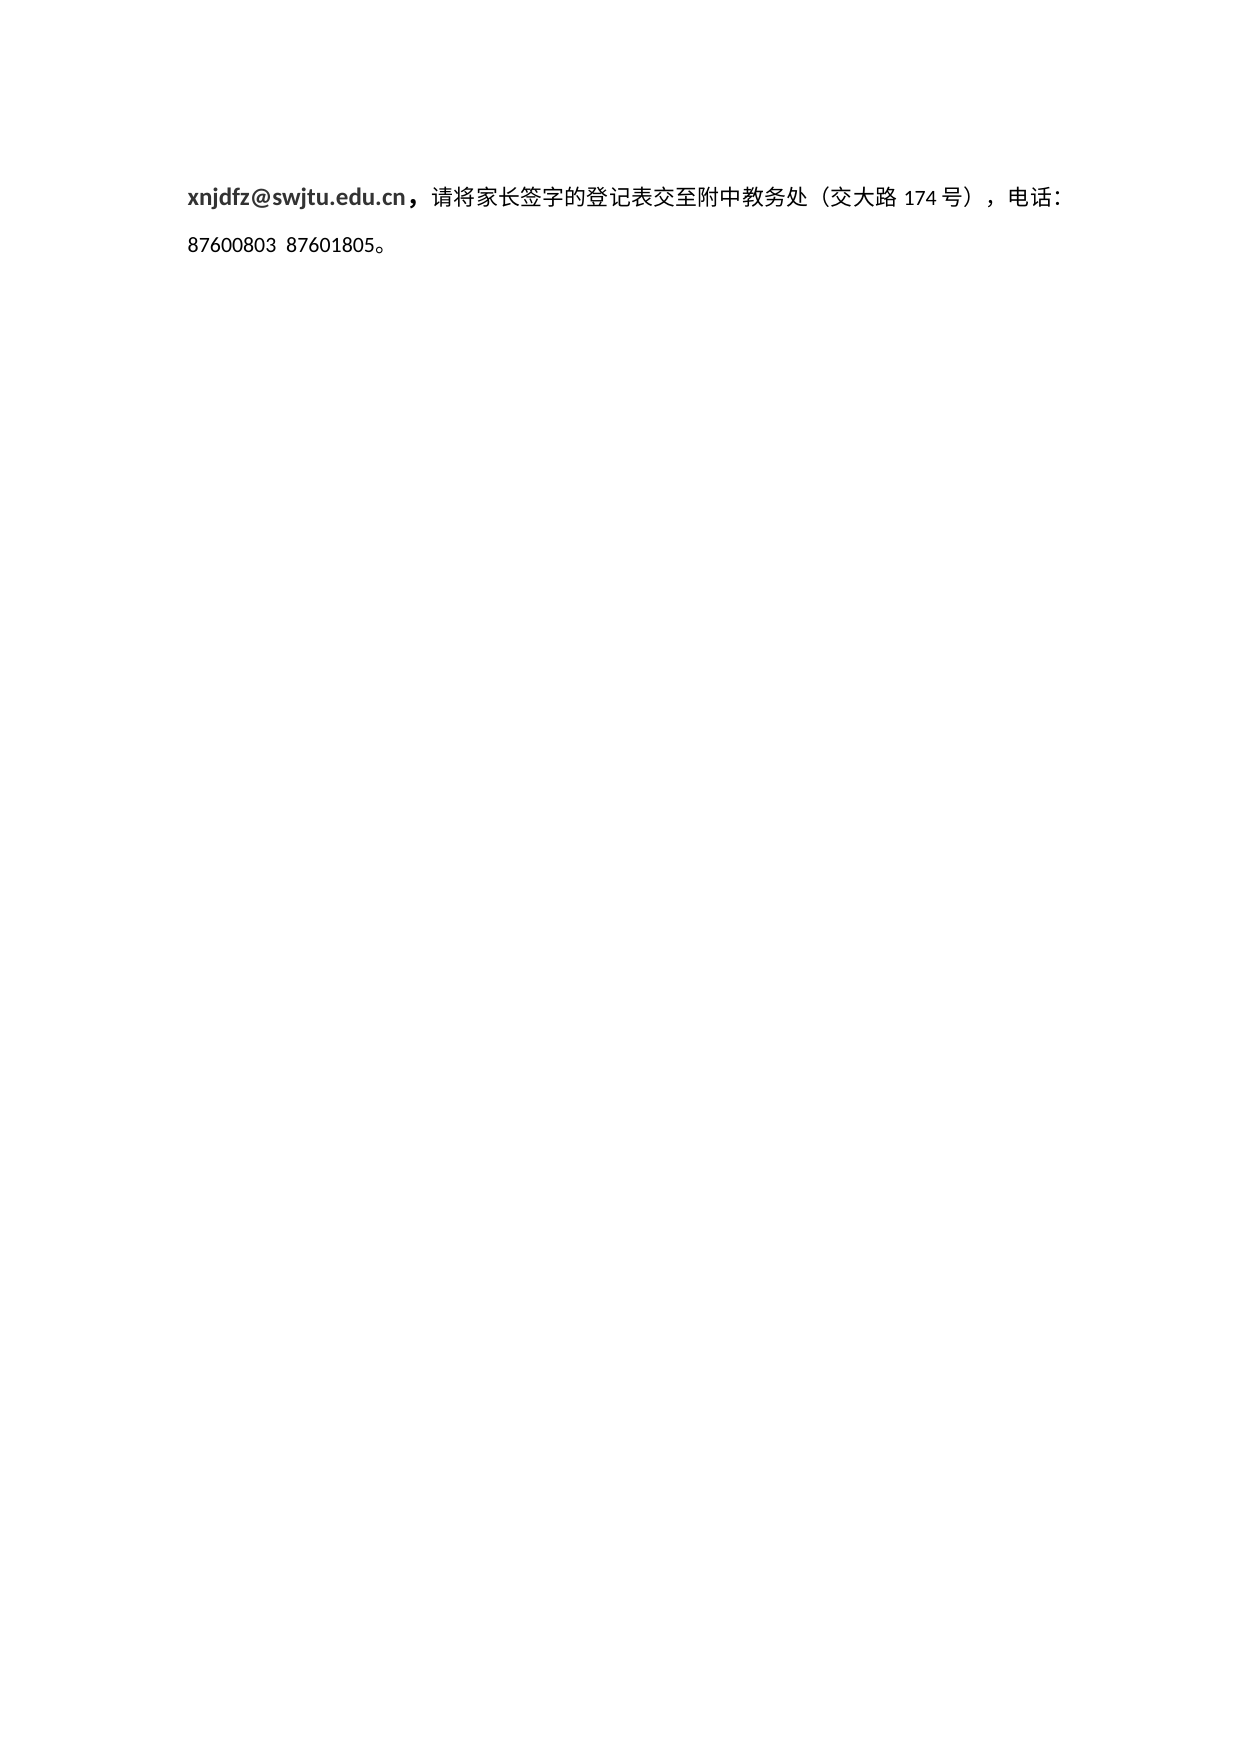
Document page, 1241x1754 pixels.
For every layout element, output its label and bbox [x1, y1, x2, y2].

text [187, 162, 1053, 259]
